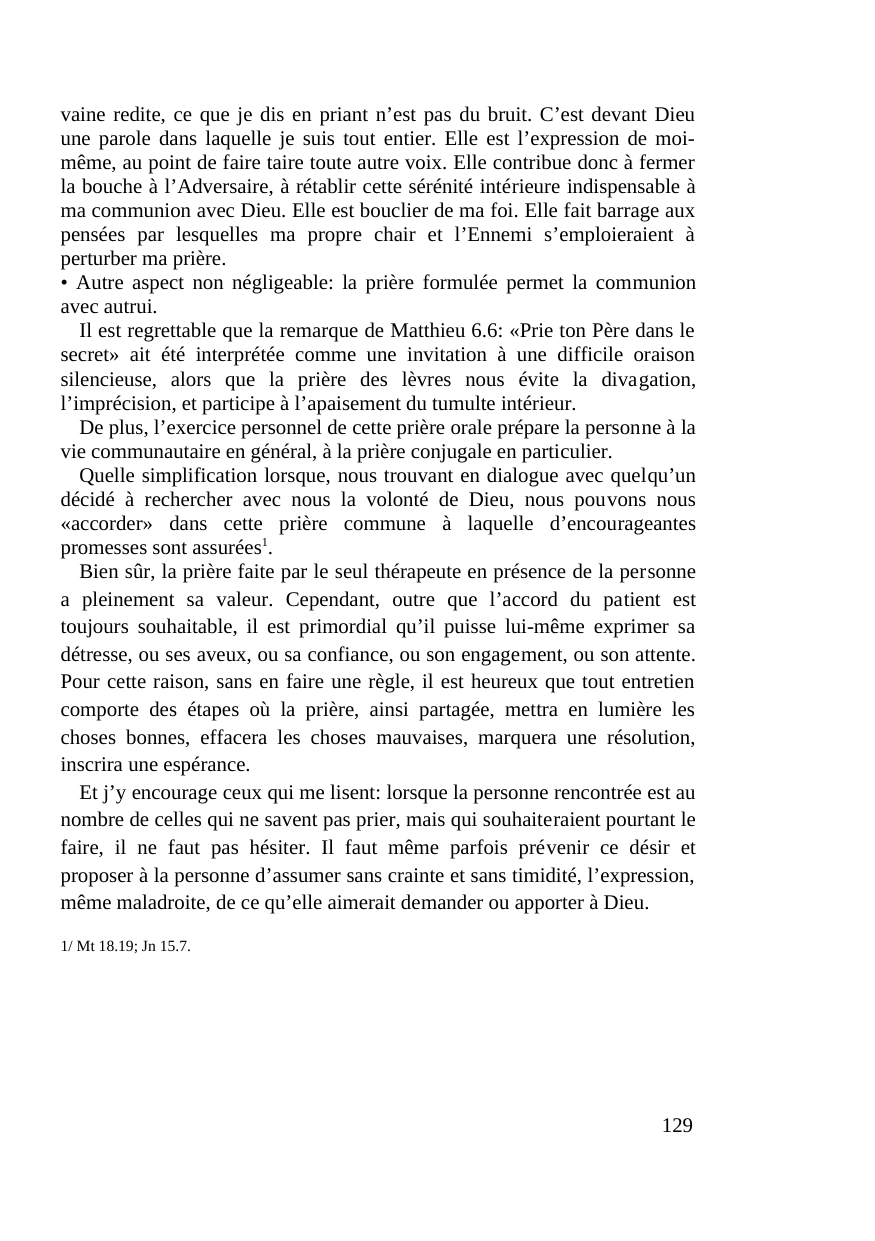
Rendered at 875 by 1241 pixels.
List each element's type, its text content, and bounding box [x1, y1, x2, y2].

text Il est regrettable que la remarque de Matthieu 6.6: «Prie ton Père dans le secret» ait été interprétée comme une invitation à une difficile oraison silencieuse, alors que la prière des lèvres nous évite la divagation, l’imprécision, et participe à l’apaisement du tumulte intérieur. [60, 318, 696, 414]
text 129 [662, 1113, 693, 1137]
text Et j’y encourage ceux qui me lisent: lorsque la personne rencontrée est au nombre de celles qui ne savent pas prier, mais qui souhaiteraient pourtant le faire, il ne faut pas hésiter. Il faut même parfois prévenir ce désir et proposer à la personne d’assumer sans crainte et sans timidité, l’expression, même maladroite, de ce qu’elle aimerait demander ou apporter à Dieu. [60, 780, 696, 914]
text • Autre aspect non négligeable: la prière formulée permet la communion avec autrui. [60, 270, 696, 318]
text De plus, l’exercice personnel de cette prière orale prépare la personne à la vie communautaire en général, à la prière conjugale en particulier. [60, 414, 696, 463]
text Bien sûr, la prière faite par le seul thérapeute en présence de la personne a pleinement sa valeur. Cependant, outre que l’accord du patient est toujours souhaitable, il est primordial qu’il puisse lui-même exprimer sa détresse, ou ses aveux, ou sa confiance, ou son engagement, ou son attente. Pour cette raison, sans en faire une règle, il est heureux que tout entretien comporte des étapes où la prière, ainsi partagée, mettra en lumière les choses bonnes, effacera les choses mauvaises, marquera une résolution, inscrira une espérance. [60, 559, 696, 776]
text 1/ Mt 18.19; Jn 15.7. [60, 937, 696, 954]
text vaine redite, ce que je dis en priant n’est pas du bruit. C’est devant Dieu une parole dans laquelle je suis tout entier. Elle est l’expression de moi-même, au point de faire taire toute autre voix. Elle contribue donc à fermer la bouche à l’Adversaire, à rétablir cette sérénité intérieure indispensable à ma communion avec Dieu. Elle est bouclier de ma foi. Elle fait barrage aux pensées par lesquelles ma propre chair et l’Ennemi s’emploieraient à perturber ma prière. [60, 102, 696, 270]
text Quelle simplification lorsque, nous trouvant en dialogue avec quelqu’un décidé à rechercher avec nous la volonté de Dieu, nous pouvons nous «accorder» dans cette prière commune à laquelle d’encourageantes promesses sont assurées1. [60, 463, 696, 559]
